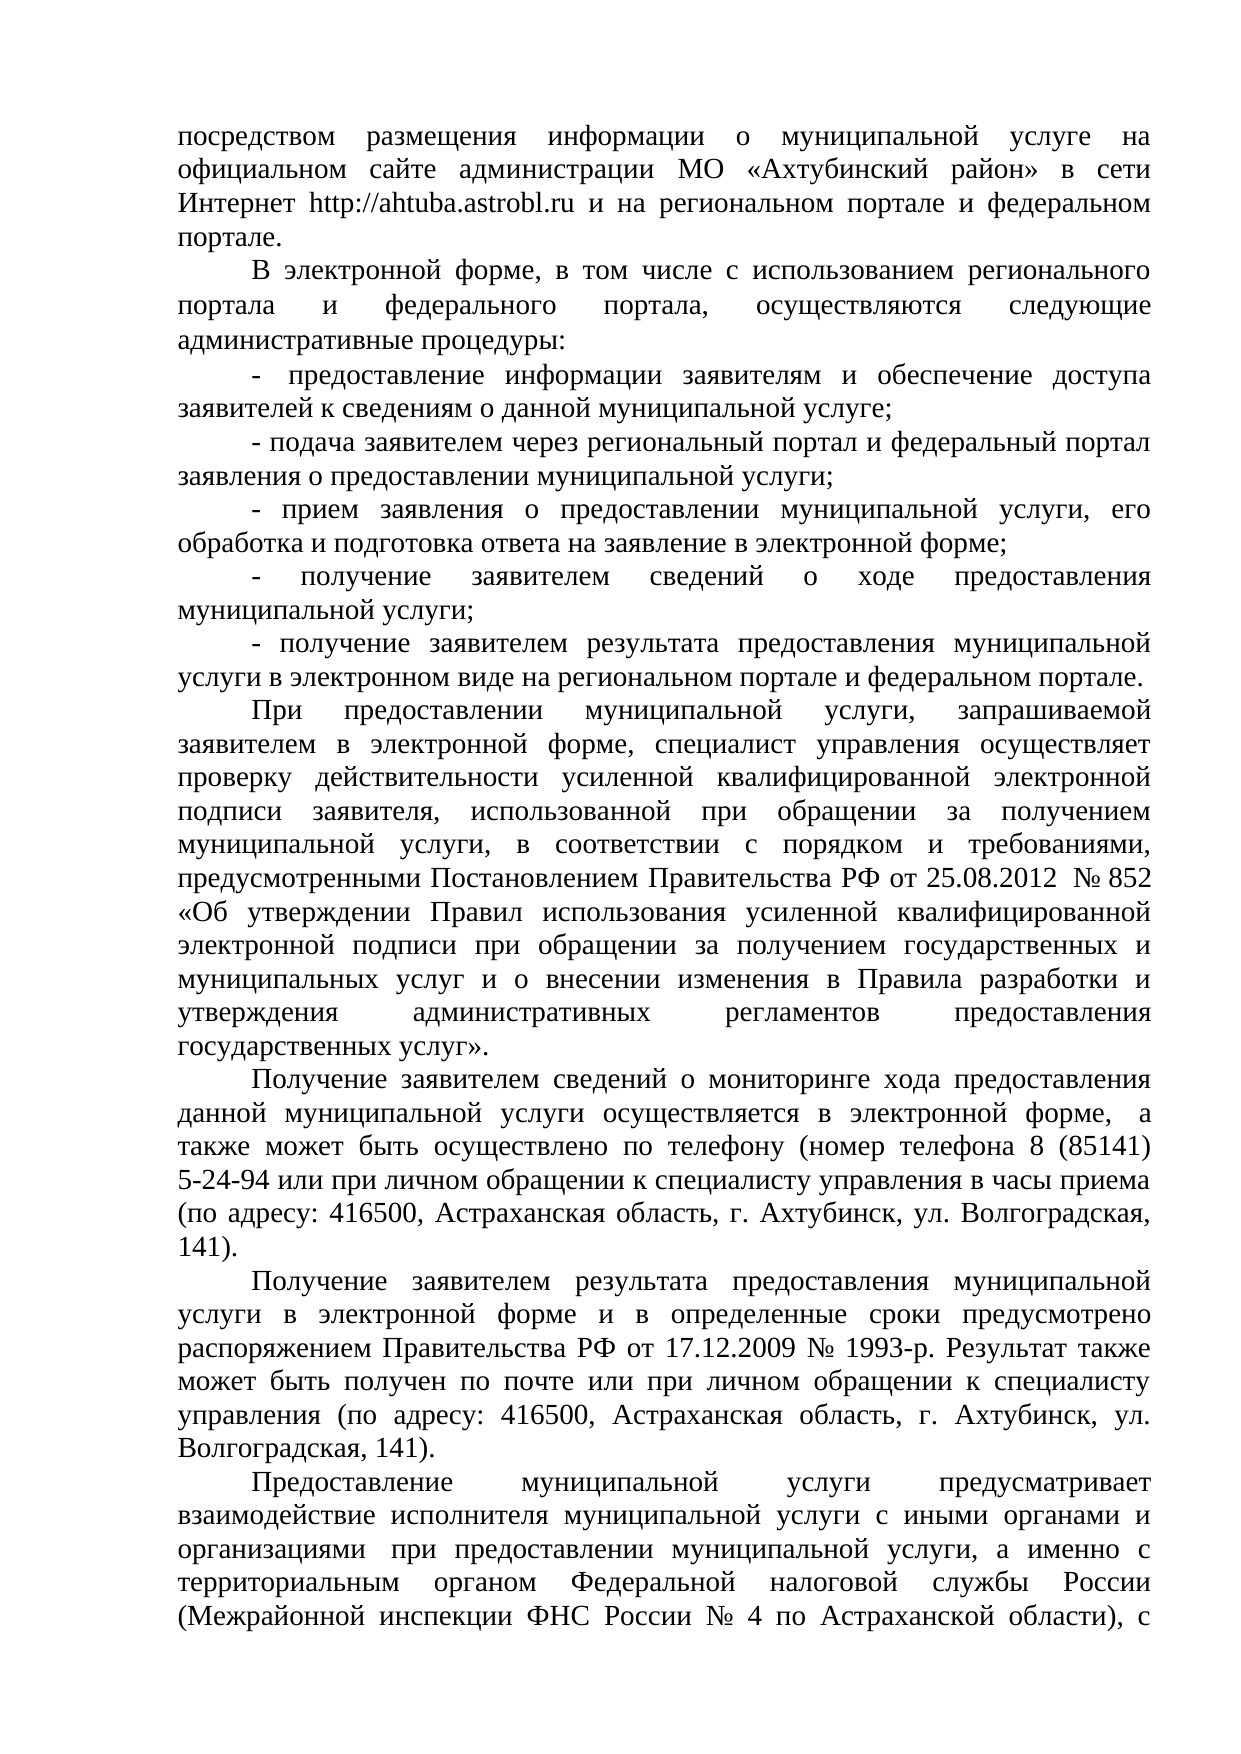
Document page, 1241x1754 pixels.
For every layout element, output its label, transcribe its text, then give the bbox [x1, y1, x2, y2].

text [177, 357, 1152, 1632]
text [177, 118, 1152, 252]
text В электронной форме, в том числе с использованием регионального портала и федерального портала, осуществляются следующие административные процедуры: [177, 252, 1152, 357]
